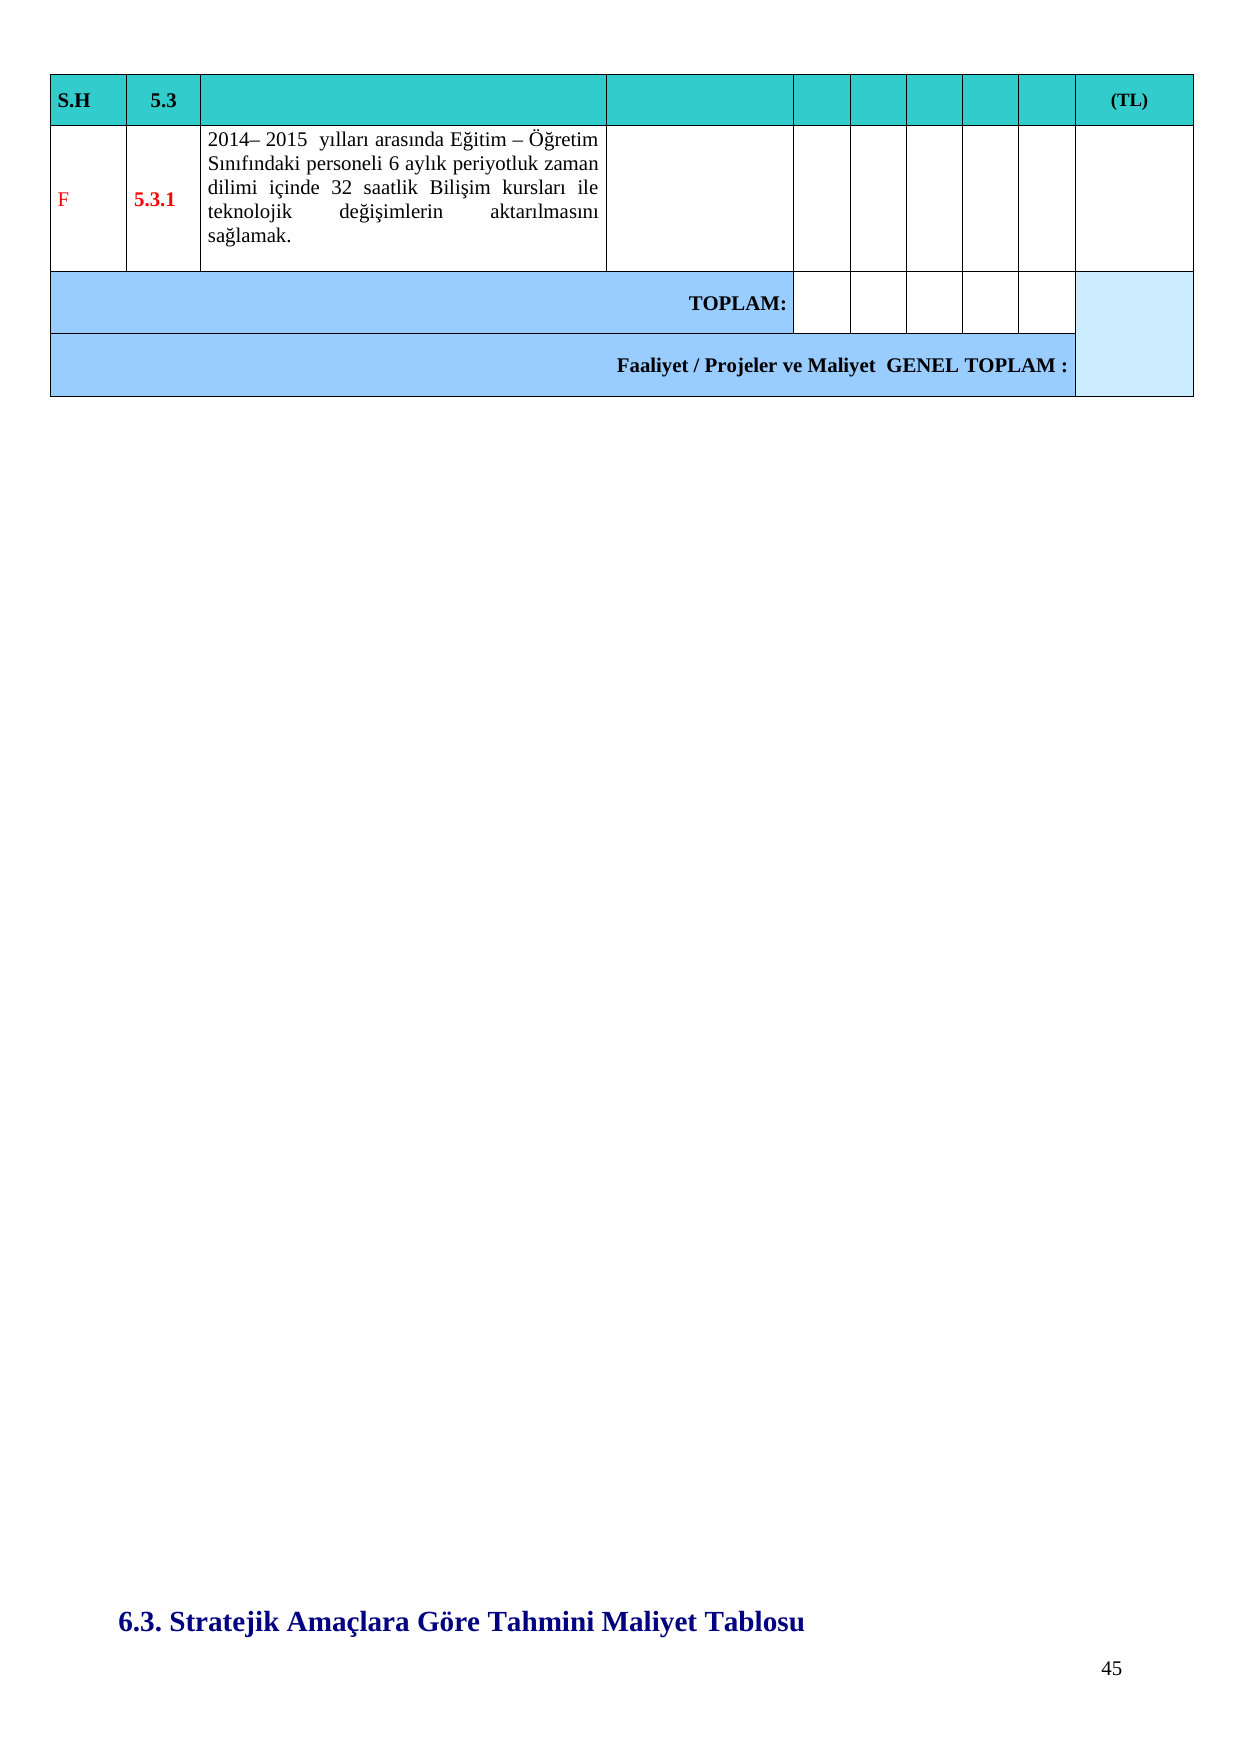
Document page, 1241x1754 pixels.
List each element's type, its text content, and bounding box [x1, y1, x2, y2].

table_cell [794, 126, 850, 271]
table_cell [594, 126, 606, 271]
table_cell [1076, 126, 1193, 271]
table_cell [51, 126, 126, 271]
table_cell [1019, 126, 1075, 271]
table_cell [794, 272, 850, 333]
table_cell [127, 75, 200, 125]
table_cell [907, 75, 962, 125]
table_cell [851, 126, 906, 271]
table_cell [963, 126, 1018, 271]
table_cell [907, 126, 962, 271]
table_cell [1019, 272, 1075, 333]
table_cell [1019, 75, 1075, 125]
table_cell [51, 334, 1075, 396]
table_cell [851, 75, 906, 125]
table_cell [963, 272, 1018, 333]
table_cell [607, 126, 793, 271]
text 6.3. Stratejik Amaçlara Göre Tahmini Maliyet Tablosu [118, 1604, 1122, 1638]
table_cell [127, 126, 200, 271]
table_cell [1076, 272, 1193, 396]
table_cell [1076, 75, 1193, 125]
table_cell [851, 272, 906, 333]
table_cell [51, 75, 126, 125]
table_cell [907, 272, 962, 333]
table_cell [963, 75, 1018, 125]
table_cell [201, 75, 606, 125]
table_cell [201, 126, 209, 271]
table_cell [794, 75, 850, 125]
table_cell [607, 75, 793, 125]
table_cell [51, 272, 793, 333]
